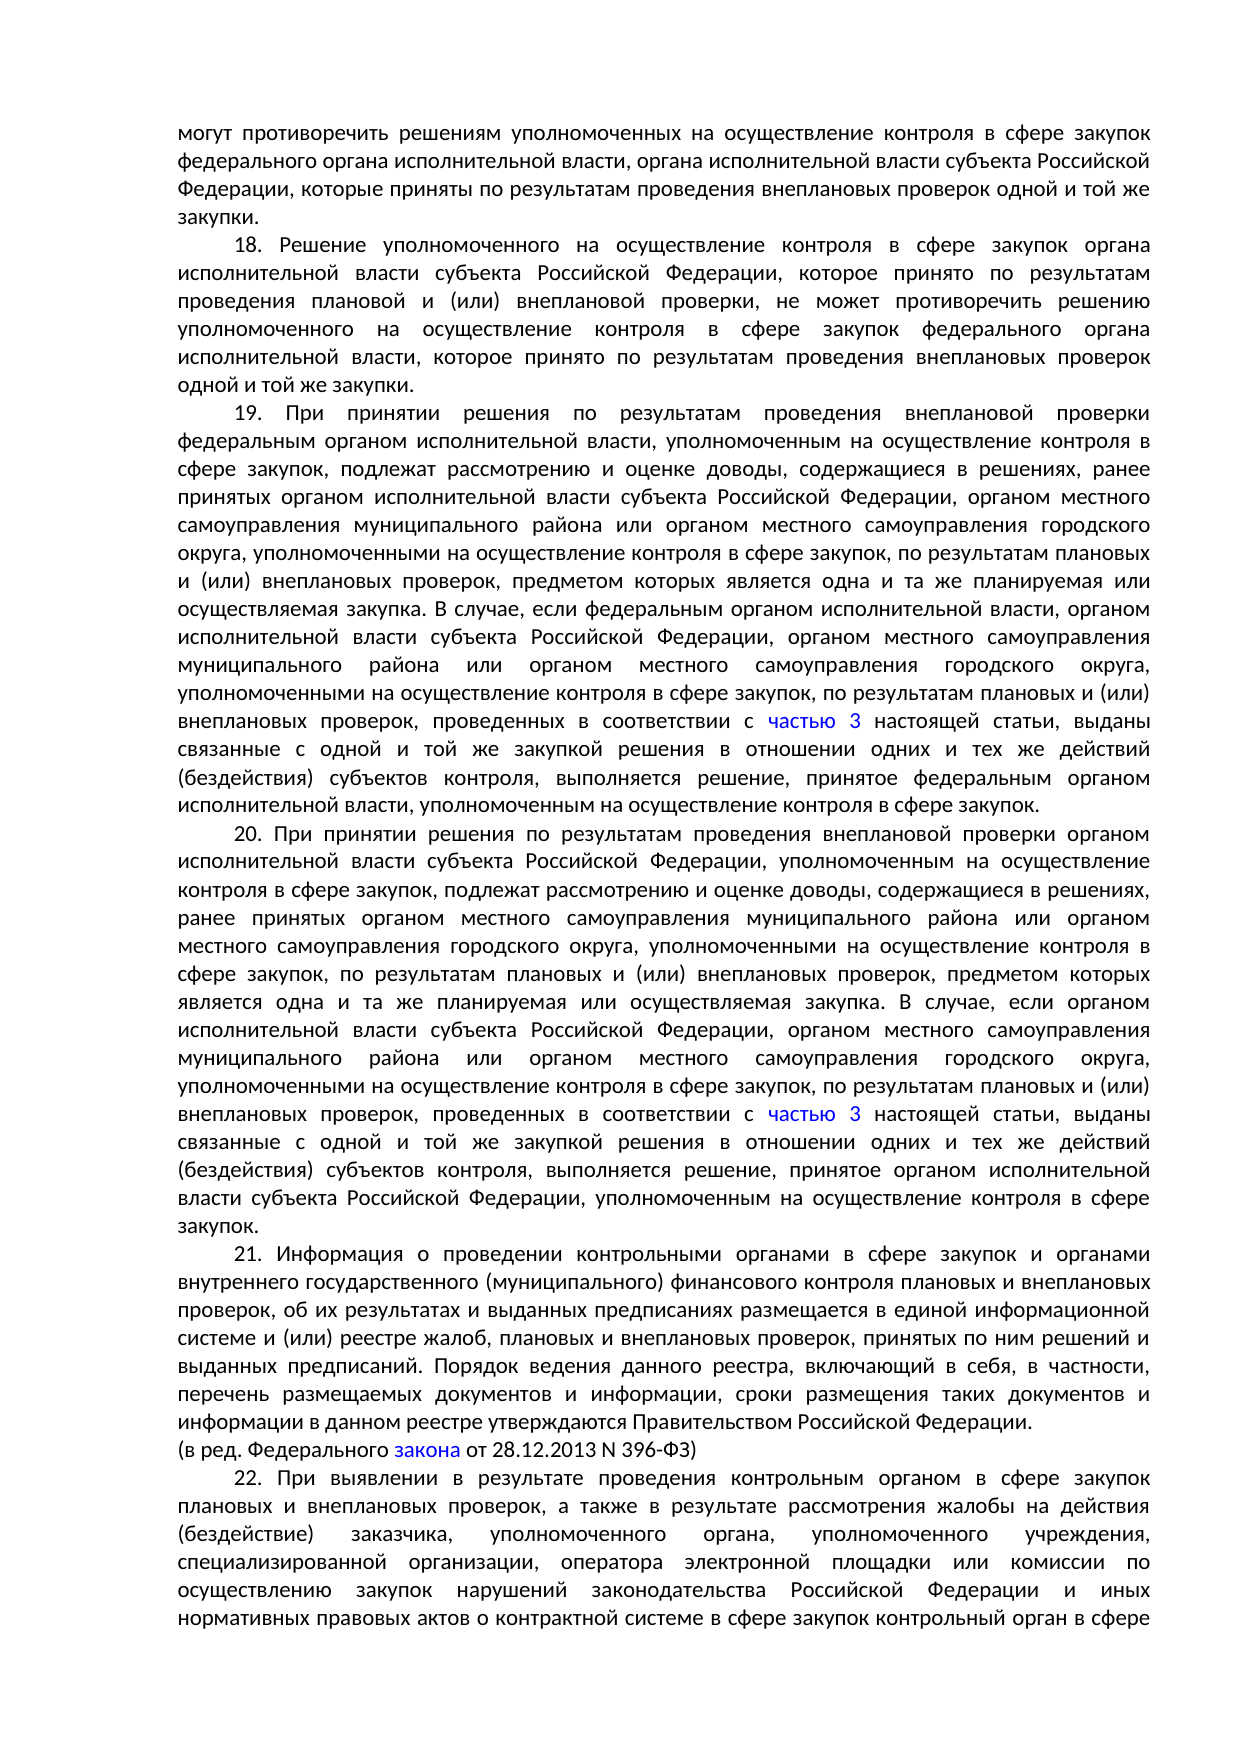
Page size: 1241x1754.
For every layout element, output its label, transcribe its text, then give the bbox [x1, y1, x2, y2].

text 20. При принятии решения по результатам проведения внеплановой проверки органом исполнительной власти субъекта Российской Федерации, уполномоченным на осуществление контроля в сфере закупок, подлежат рассмотрению и оценке доводы, содержащиеся в решениях, ранее принятых органом местного самоуправления муниципального района или органом местного самоуправления городского округа, уполномоченными на осуществление контроля в сфере закупок, по результатам плановых и (или) внеплановых проверок, предметом которых является одна и та же планируемая или осуществляемая закупка. В случае, если органом исполнительной власти субъекта Российской Федерации, органом местного самоуправления муниципального района или органом местного самоуправления городского округа, уполномоченными на осуществление контроля в сфере закупок, по результатам плановых и (или) внеплановых проверок, проведенных в соответствии с частью 3 настоящей статьи, выданы связанные с одной и той же закупкой решения в отношении одних и тех же действий (бездействия) субъектов контроля, выполняется решение, принятое органом исполнительной власти субъекта Российской Федерации, уполномоченным на осуществление контроля в сфере закупок. [177, 819, 1152, 1239]
text 21. Информация о проведении контрольными органами в сфере закупок и органами внутреннего государственного (муниципального) финансового контроля плановых и внеплановых проверок, об их результатах и выданных предписаниях размещается в единой информационной системе и (или) реестре жалоб, плановых и внеплановых проверок, принятых по ним решений и выданных предписаний. Порядок ведения данного реестра, включающий в себя, в частности, перечень размещаемых документов и информации, сроки размещения таких документов и информации в данном реестре утверждаются Правительством Российской Федерации. [177, 1239, 1152, 1435]
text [177, 118, 1152, 230]
text (в ред. Федерального закона от 28.12.2013 N 396-ФЗ) [177, 1435, 1152, 1463]
text 18. Решение уполномоченного на осуществление контроля в сфере закупок органа исполнительной власти субъекта Российской Федерации, которое принято по результатам проведения плановой и (или) внеплановой проверки, не может противоречить решению уполномоченного на осуществление контроля в сфере закупок федерального органа исполнительной власти, которое принято по результатам проведения внеплановых проверок одной и той же закупки. [177, 230, 1152, 398]
text 19. При принятии решения по результатам проведения внеплановой проверки федеральным органом исполнительной власти, уполномоченным на осуществление контроля в сфере закупок, подлежат рассмотрению и оценке доводы, содержащиеся в решениях, ранее принятых органом исполнительной власти субъекта Российской Федерации, органом местного самоуправления муниципального района или органом местного самоуправления городского округа, уполномоченными на осуществление контроля в сфере закупок, по результатам плановых и (или) внеплановых проверок, предметом которых является одна и та же планируемая или осуществляемая закупка. В случае, если федеральным органом исполнительной власти, органом исполнительной власти субъекта Российской Федерации, органом местного самоуправления муниципального района или органом местного самоуправления городского округа, уполномоченными на осуществление контроля в сфере закупок, по результатам плановых и (или) внеплановых проверок, проведенных в соответствии с частью 3 настоящей статьи, выданы связанные с одной и той же закупкой решения в отношении одних и тех же действий (бездействия) субъектов контроля, выполняется решение, принятое федеральным органом исполнительной власти, уполномоченным на осуществление контроля в сфере закупок. [177, 398, 1152, 819]
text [177, 1463, 1152, 1631]
